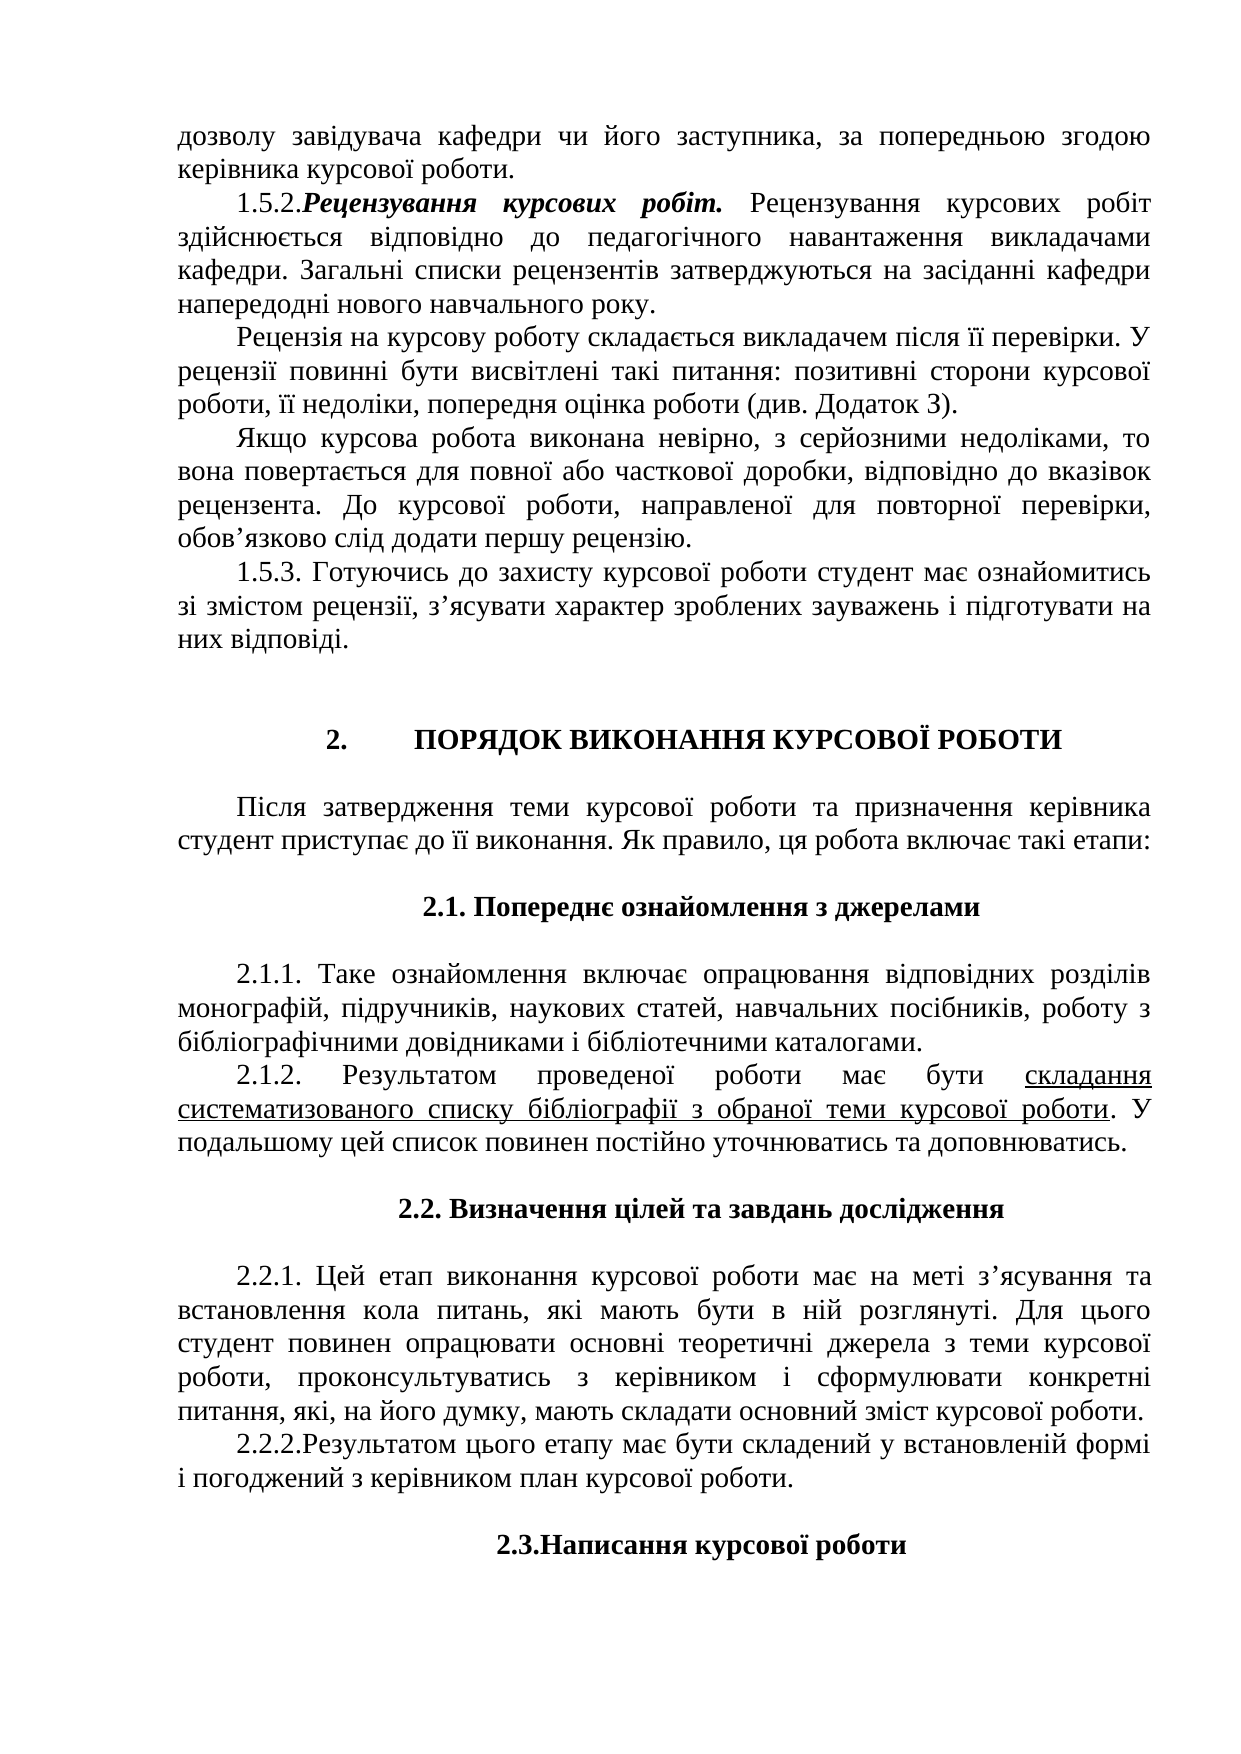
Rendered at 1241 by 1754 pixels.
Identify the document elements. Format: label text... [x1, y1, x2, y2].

list ПОРЯДОК ВИКОНАННЯ КУРСОВОЇ РОБОТИ [177, 722, 1152, 755]
list 2.1. Попереднє ознайомлення з джерелами [177, 889, 1152, 923]
text 1.5.2.Рецензування курсових робіт. Рецензування курсових робіт здійснюється відповідно до педагогічного навантаження викладачами кафедри. Загальні списки рецензентів затверджуються на засіданні кафедри напередодні нового навчального року. [177, 185, 1152, 319]
text 2.1.2. Результатом проведеної роботи має бути складання систематизованого списку бібліографії з обраної теми курсової роботи. У подальшому цей список повинен постійно уточнюватись та доповнюватись. [177, 1057, 1152, 1158]
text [177, 118, 1152, 185]
text Якщо курсова робота виконана невірно, з серйозними недоліками, то вона повертається для повної або часткової доробки, відповідно до вказівок рецензента. До курсової роботи, направленої для повторної перевірки, обов’язково слід додати першу рецензію. [177, 420, 1152, 554]
text 2.1.1. Таке ознайомлення включає опрацювання відповідних розділів монографій, підручників, наукових статей, навчальних посібників, роботу з бібліографічними довідниками і бібліотечними каталогами. [177, 957, 1152, 1057]
text 2.2.1. Цей етап виконання курсової роботи має на меті з’ясування та встановлення кола питань, які мають бути в ній розглянуті. Для цього студент повинен опрацювати основні теоретичні джерела з теми курсової роботи, проконсультуватись з керівником і сформулювати конкретні питання, які, на його думку, мають складати основний зміст курсової роботи. [177, 1258, 1152, 1426]
text 2.2.2.Результатом цього етапу має бути складений у встановленій формі і погоджений з керівником план курсової роботи. [177, 1426, 1152, 1493]
list 2.2. Визначення цілей та завдань дослідження [177, 1191, 1152, 1225]
text Після затвердження теми курсової роботи та призначення керівника студент приступає до її виконання. Як правило, ця робота включає такі етапи: [177, 789, 1152, 856]
list 2.3.Написання курсової роботи [177, 1527, 1152, 1560]
text Рецензія на курсову роботу складається викладачем після її перевірки. У рецензії повинні бути висвітлені такі питання: позитивні сторони курсової роботи, її недоліки, попередня оцінка роботи (див. Додаток З). [177, 319, 1152, 420]
text 1.5.3. Готуючись до захисту курсової роботи студент має ознайомитись зі змістом рецензії, з’ясувати характер зроблених зауважень і підготувати на них відповіді. [177, 554, 1152, 655]
